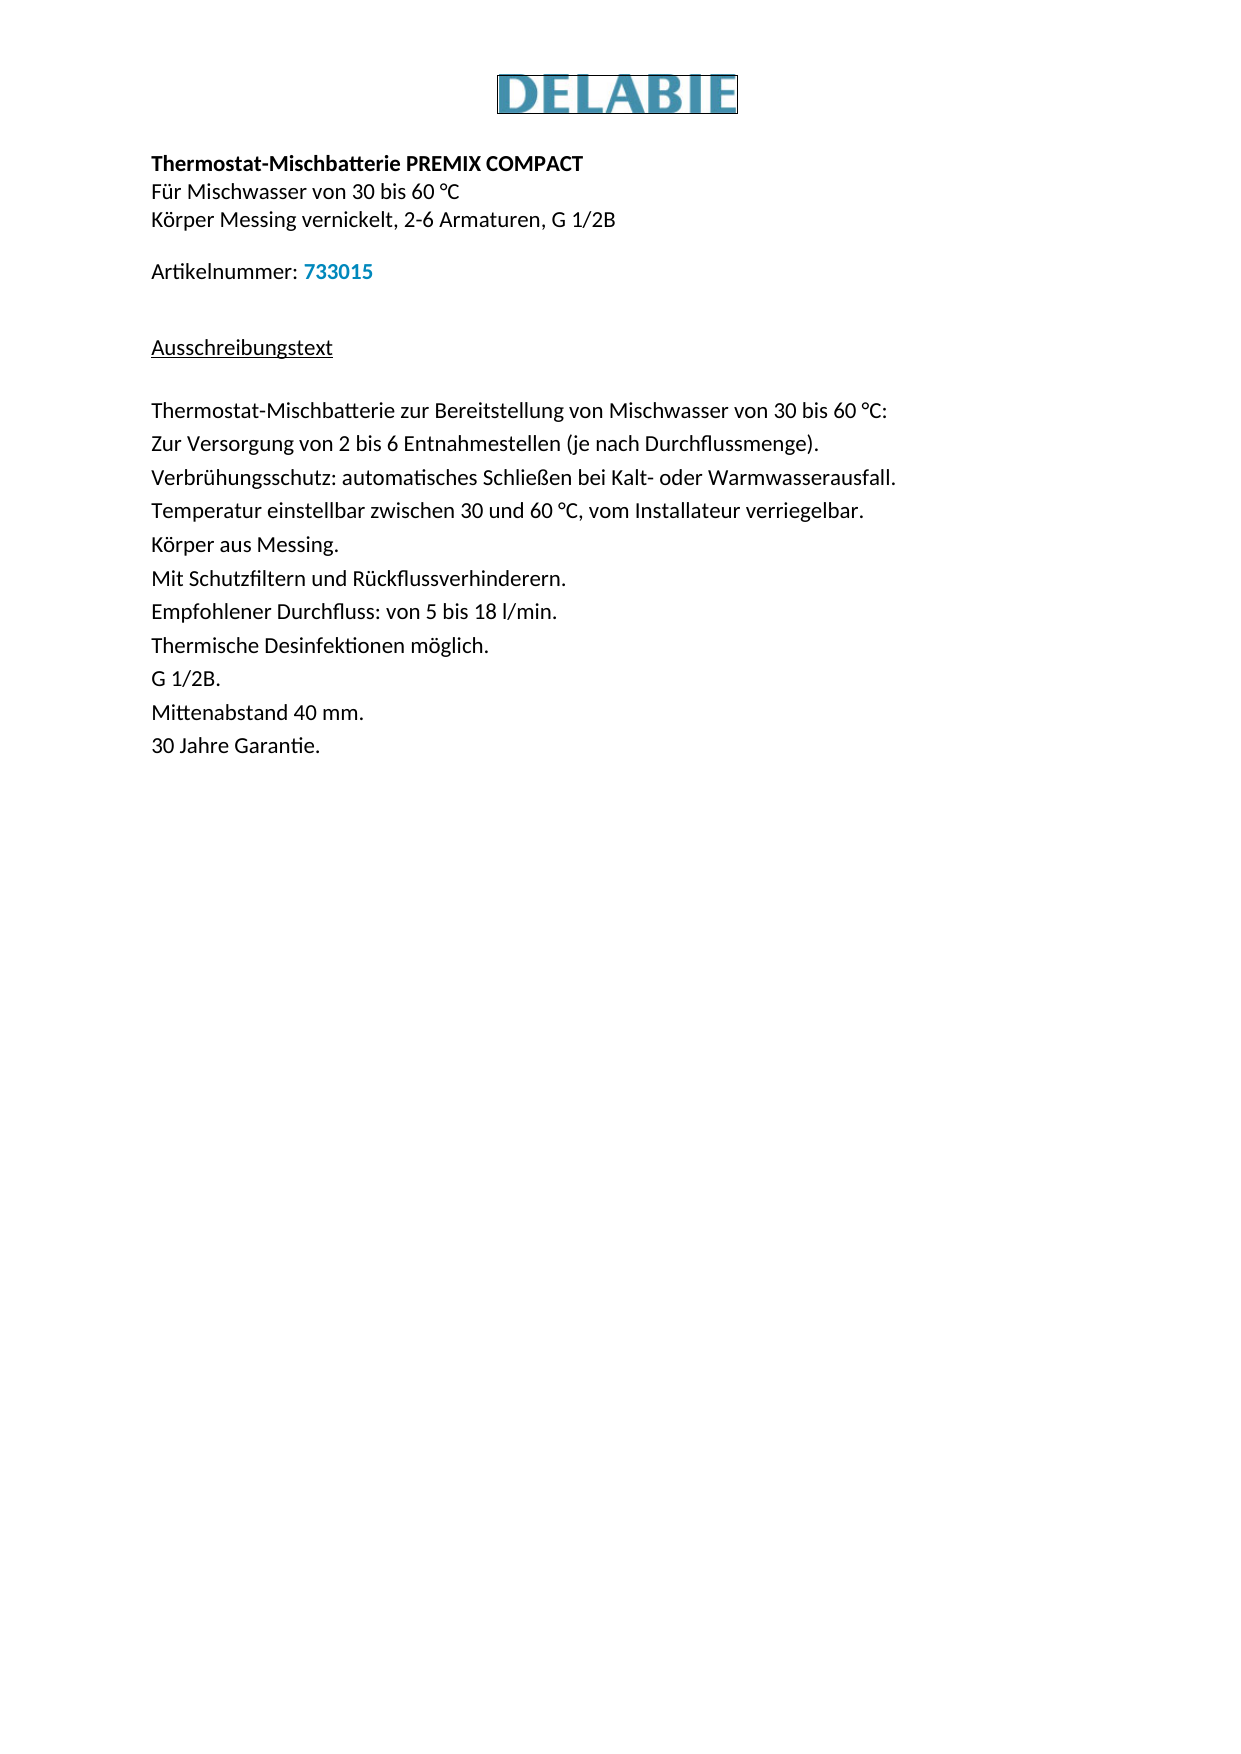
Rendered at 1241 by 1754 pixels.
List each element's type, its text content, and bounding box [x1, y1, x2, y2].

picture [498, 76, 737, 113]
text 30 Jahre Garantie. [151, 731, 1084, 759]
text Körper aus Messing. [151, 530, 1084, 558]
text Für Mischwasser von 30 bis 60 °C [151, 177, 1084, 205]
text Mit Schutzfiltern und Rückflussverhinderern. [151, 564, 1084, 592]
text Körper Messing vernickelt, 2-6 Armaturen, G 1/2B [151, 205, 1084, 233]
text Mittenabstand 40 mm. [151, 698, 1084, 726]
text Artikelnummer: 733015 [151, 257, 1084, 285]
text Ausschreibungstext [151, 333, 1084, 361]
text Empfohlener Durchfluss: von 5 bis 18 l/min. [151, 597, 1084, 625]
text G 1/2B. [151, 664, 1084, 692]
text Temperatur einstellbar zwischen 30 und 60 °C, vom Installateur verriegelbar. [151, 497, 1084, 525]
text Thermische Desinfektionen möglich. [151, 631, 1084, 659]
text Zur Versorgung von 2 bis 6 Entnahmestellen (je nach Durchflussmenge). [151, 429, 1084, 458]
text Thermostat-Mischbatterie PREMIX COMPACT [151, 149, 1084, 177]
text Verbrühungsschutz: automatisches Schließen bei Kalt- oder Warmwasserausfall. [151, 463, 1084, 491]
text Thermostat-Mischbatterie zur Bereitstellung von Mischwasser von 30 bis 60 °C: [151, 396, 1084, 424]
